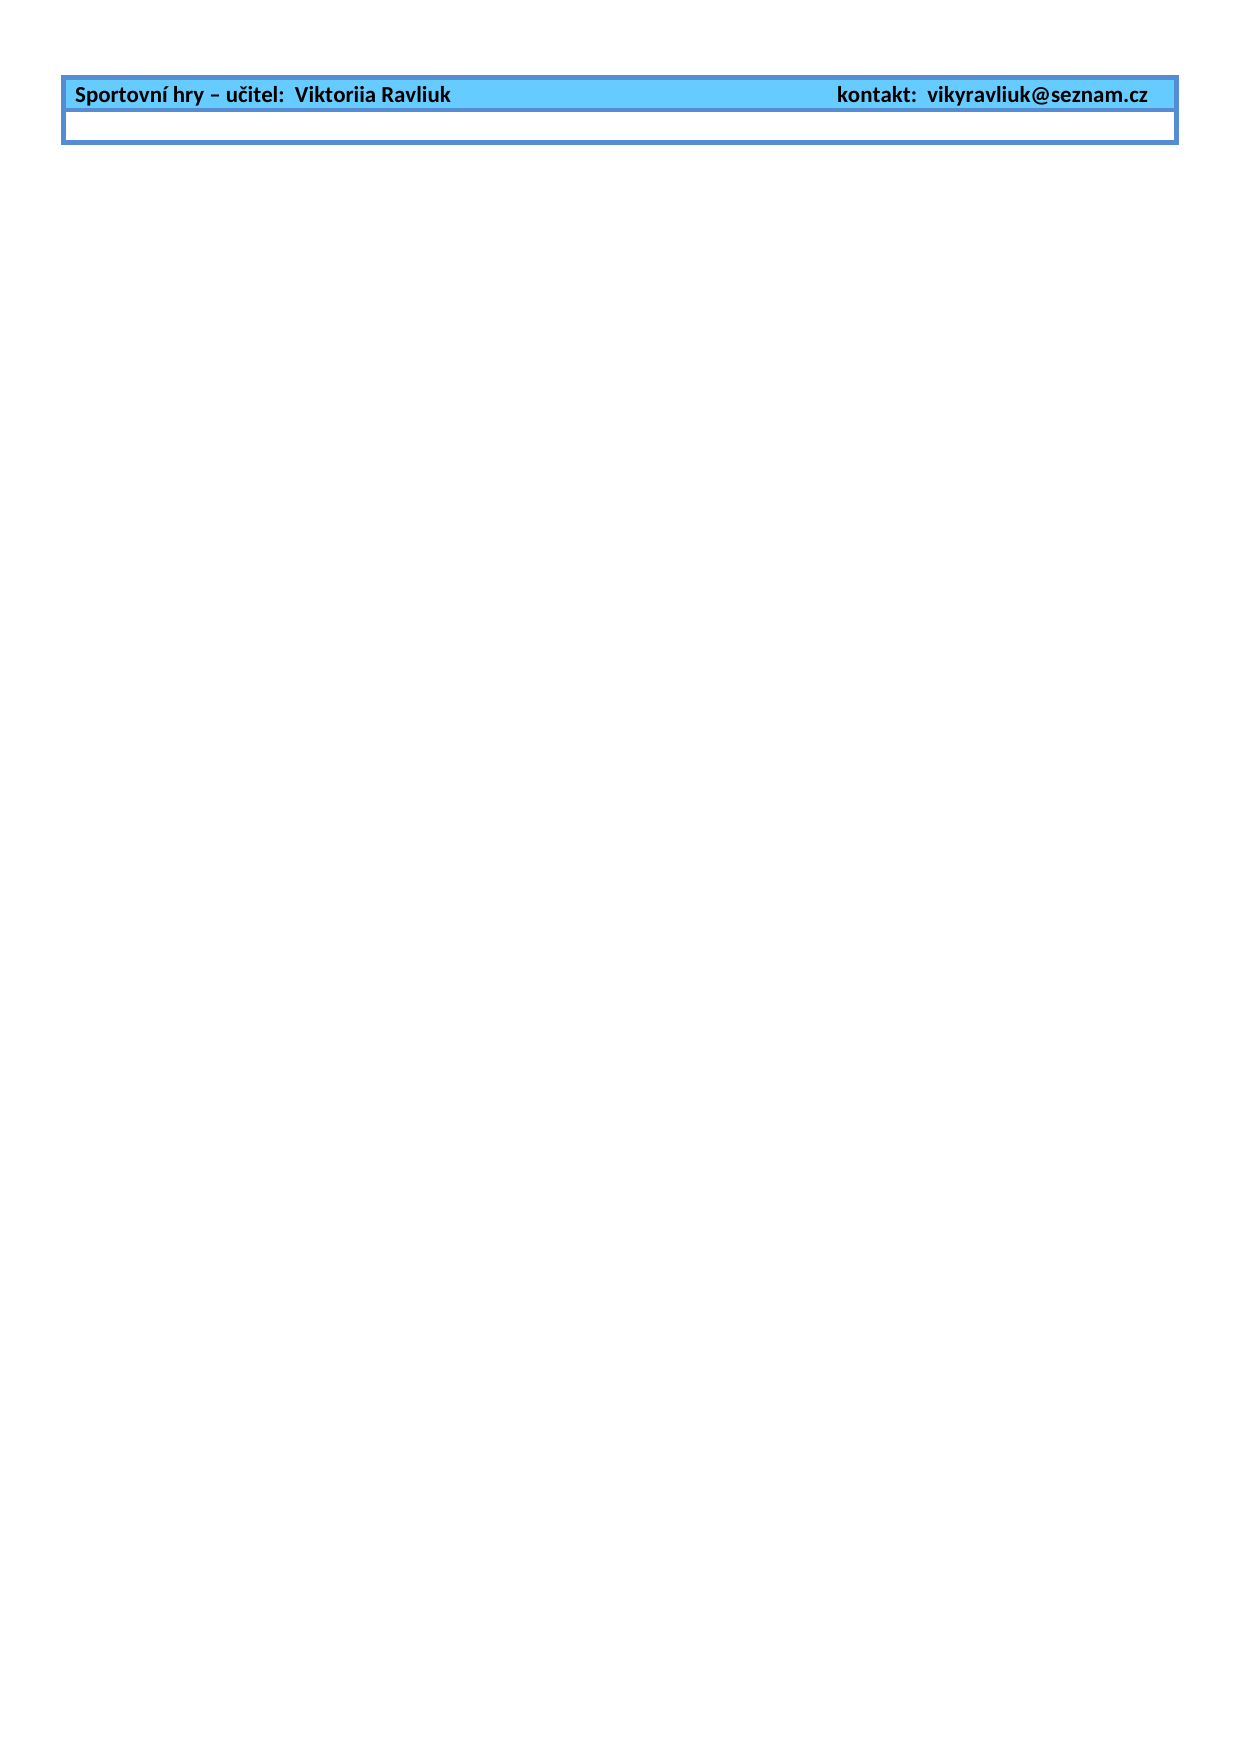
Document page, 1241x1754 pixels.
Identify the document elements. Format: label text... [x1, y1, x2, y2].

table_cell Sportovní hry – učitel: Viktoriia Ravliuk kontakt: vikyravliuk@seznam.cz [66, 80, 1174, 108]
table_cell [66, 112, 1174, 140]
